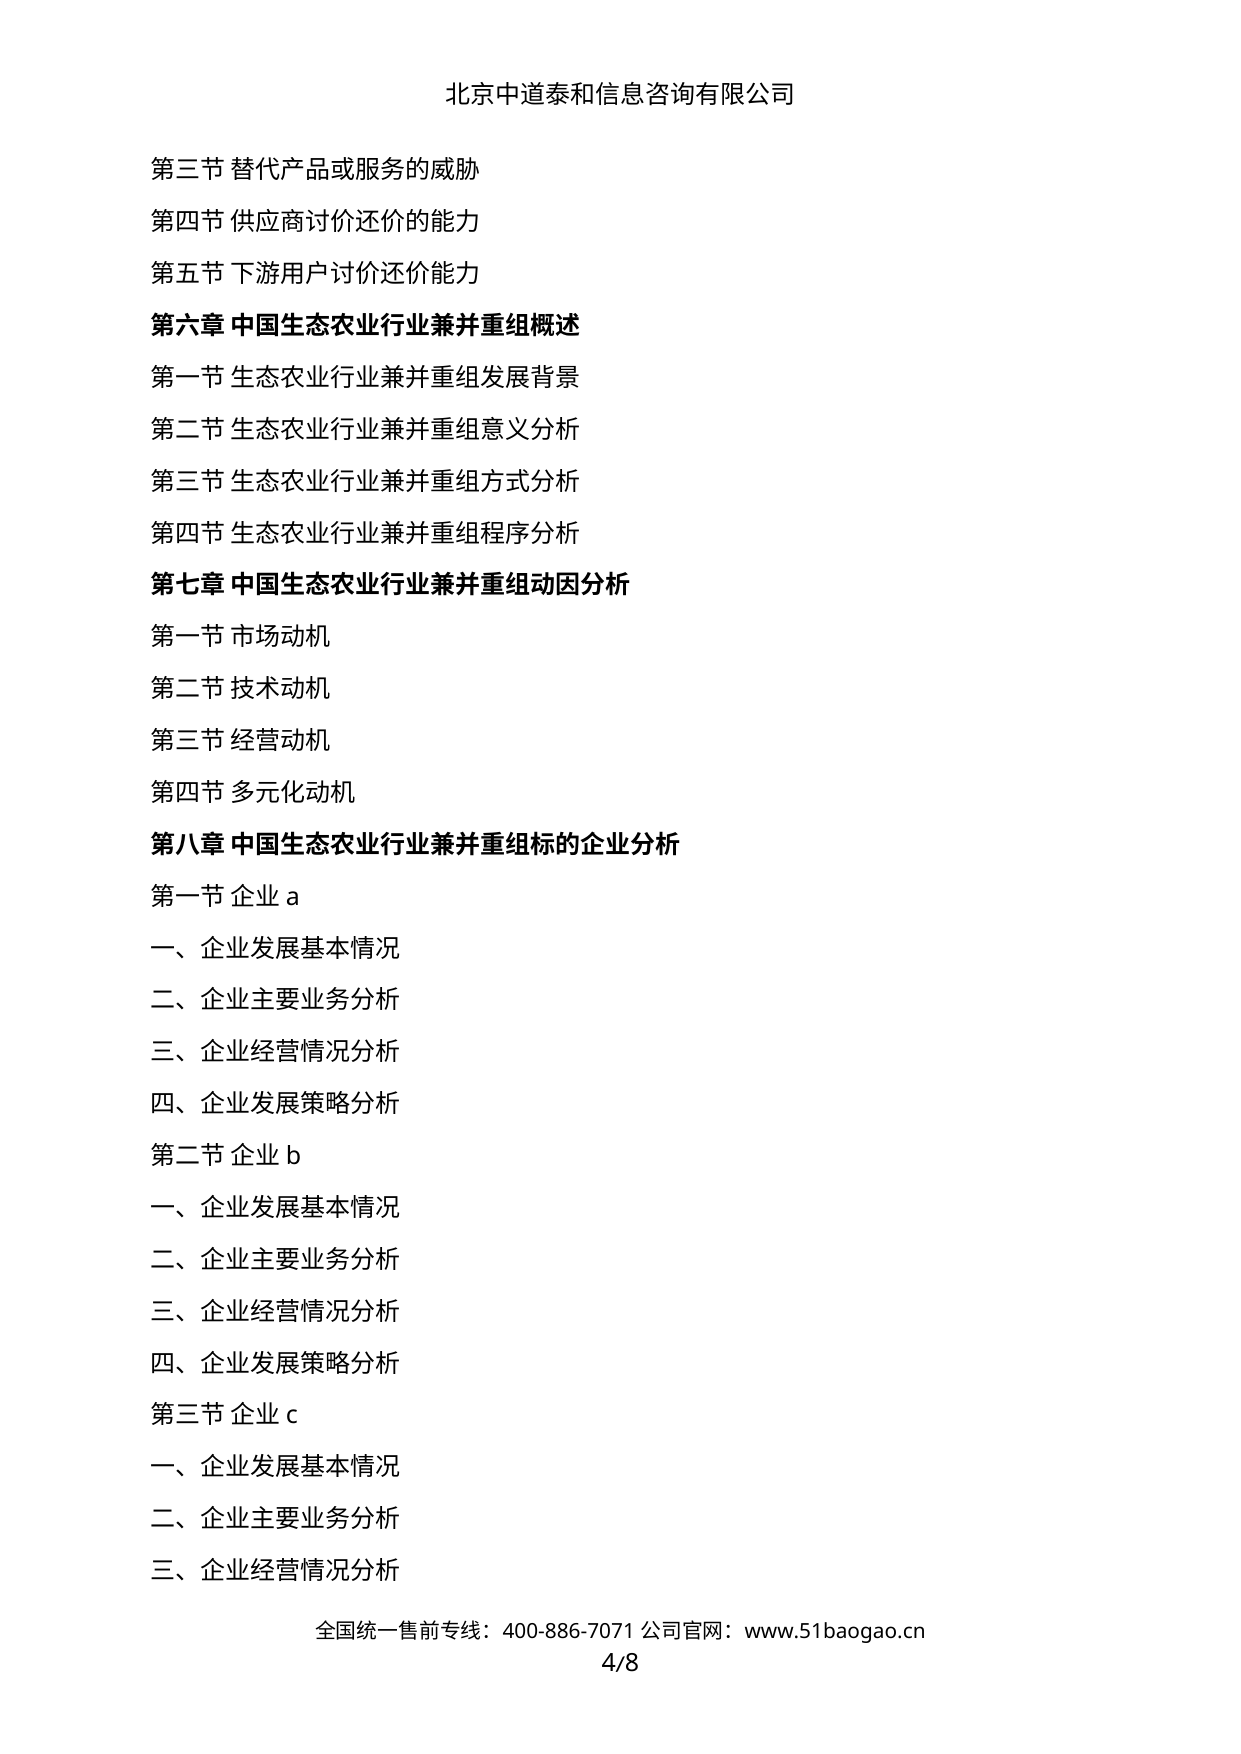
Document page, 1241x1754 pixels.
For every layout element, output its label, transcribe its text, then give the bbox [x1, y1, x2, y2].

text 第四节 生态农业行业兼并重组程序分析 [150, 513, 1090, 549]
text 第一节 市场动机 [150, 617, 1090, 653]
text 二、企业主要业务分析 [150, 980, 1090, 1016]
text 第四节 供应商讨价还价的能力 [150, 202, 1090, 238]
text 第六章 中国生态农业行业兼并重组概述 [150, 306, 1090, 342]
text 第三节 生态农业行业兼并重组方式分析 [150, 461, 1090, 497]
text 三、企业经营情况分析 [150, 1032, 1090, 1068]
text 第七章 中国生态农业行业兼并重组动因分析 [150, 565, 1090, 601]
text 第三节 经营动机 [150, 721, 1090, 757]
text 第四节 多元化动机 [150, 772, 1090, 809]
text 三、企业经营情况分析 [150, 1291, 1090, 1327]
text 第一节 企业a [150, 876, 1090, 912]
text 一、企业发展基本情况 [150, 928, 1090, 964]
text 二、企业主要业务分析 [150, 1239, 1090, 1276]
text 四、企业发展策略分析 [150, 1343, 1090, 1379]
text 一、企业发展基本情况 [150, 1187, 1090, 1224]
text 第五节 下游用户讨价还价能力 [150, 254, 1090, 290]
text 第二节 生态农业行业兼并重组意义分析 [150, 409, 1090, 446]
text 第二节 企业b [150, 1136, 1090, 1172]
text 一、企业发展基本情况 [150, 1447, 1090, 1483]
text 二、企业主要业务分析 [150, 1499, 1090, 1535]
text 第二节 技术动机 [150, 669, 1090, 705]
text 四、企业发展策略分析 [150, 1084, 1090, 1120]
text 第一节 生态农业行业兼并重组发展背景 [150, 357, 1090, 394]
text 第八章 中国生态农业行业兼并重组标的企业分析 [150, 824, 1090, 861]
text 第三节 替代产品或服务的威胁 [150, 150, 1090, 186]
text 第三节 企业c [150, 1395, 1090, 1431]
text 三、企业经营情况分析 [150, 1551, 1090, 1587]
